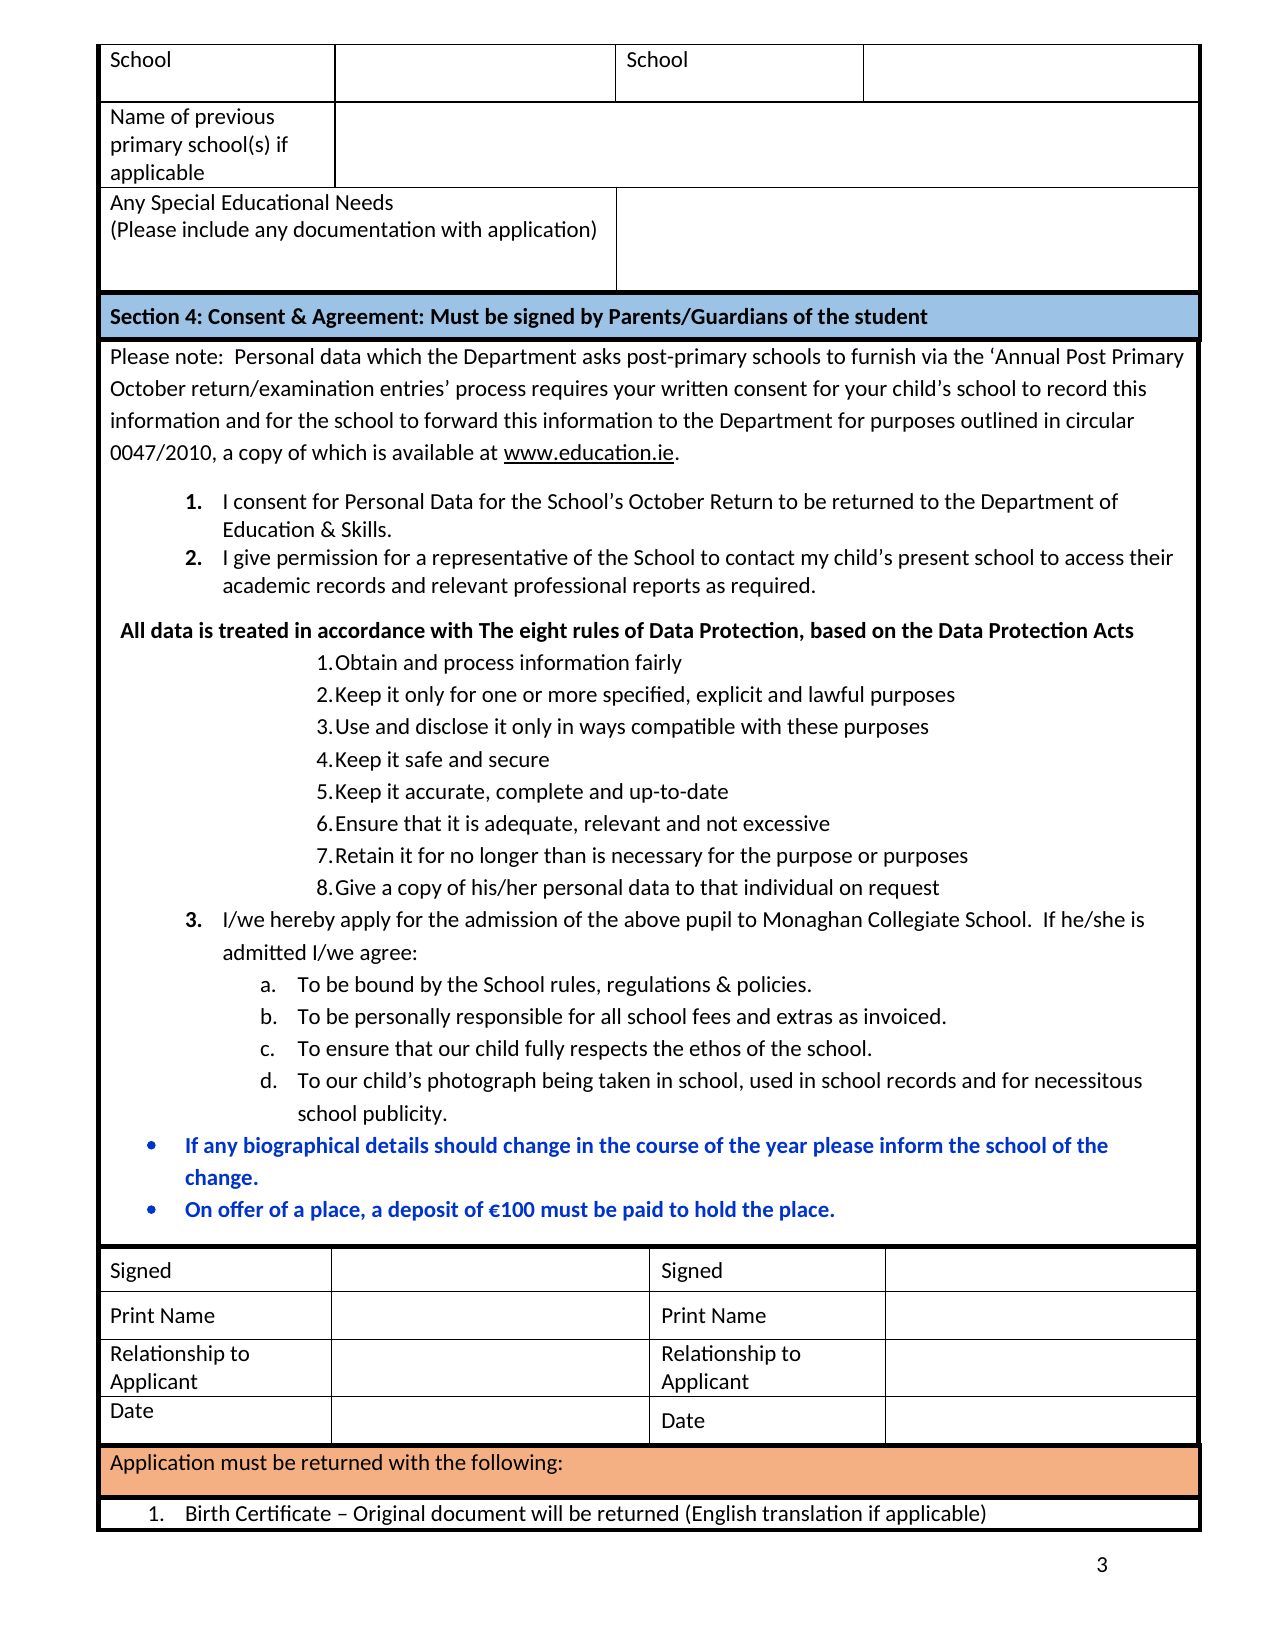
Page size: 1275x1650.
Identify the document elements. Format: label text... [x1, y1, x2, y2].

table_cell Any Special Educational Needs (Please include any documentation with application) [101, 188, 616, 290]
table_cell Relationship to Applicant [101, 1340, 331, 1396]
table_cell [617, 188, 1198, 290]
table_cell [336, 45, 615, 101]
table_cell Date [650, 1397, 885, 1443]
table_cell [332, 1340, 649, 1396]
table_cell [886, 1292, 1196, 1338]
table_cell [101, 1500, 1198, 1527]
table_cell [101, 45, 334, 101]
table_cell Print Name [101, 1292, 331, 1338]
table_cell Application must be returned with the following: [101, 1448, 1198, 1495]
table_cell [886, 1249, 1196, 1291]
table_cell Date [101, 1397, 331, 1443]
table_cell Print Name [650, 1292, 885, 1338]
table_cell [336, 103, 1198, 187]
table_cell [332, 1249, 649, 1291]
table_cell [886, 1397, 1196, 1443]
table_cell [616, 45, 863, 101]
table_cell Please note: Personal data which the Department asks post-primary schools to furnish via the ‘Annual Post Primary October return/examination entries’ process requires your written consent for your child’s school to record this information and for the school to forward this information to the Department for purposes outlined in circular 0047/2010, a copy of which is available at www.education.ie. I consent for Personal Data for the School’s October Return to be returned to the Department of Education & Skills. I give permission for a representative of the School to contact my child’s present school to access their academic records and relevant professional reports as required. All data is treated in accordance with The eight rules of Data Protection, based on the Data Protection Acts Obtain and process information fairly Keep it only for one or more specified, explicit and lawful purposes Use and disclose it only in ways compatible with these purposes Keep it safe and secure Keep it accurate, complete and up-to-date Ensure that it is adequate, relevant and not excessive Retain it for no longer than is necessary for the purpose or purposes Give a copy of his/her personal data to that individual on request I/we hereby apply for the admission of the above pupil to Monaghan Collegiate School. If he/she is admitted I/we agree: To be bound by the School rules, regulations & policies. To be personally responsible for all school fees and extras as invoiced. To ensure that our child fully respects the ethos of the school. To our child’s photograph being taken in school, used in school records and for necessitous school publicity. If any biographical details should change in the course of the year please inform the school of the change. On offer of a place, a deposit of €100 must be paid to hold the place. [101, 342, 1196, 1244]
table_cell Section 4: Consent & Agreement: Must be signed by Parents/Guardians of the student [101, 295, 1198, 337]
table_cell [864, 45, 1198, 101]
table_cell Relationship to Applicant [650, 1340, 885, 1396]
table_cell [332, 1292, 649, 1338]
table_cell [886, 1340, 1196, 1396]
table_cell [332, 1397, 649, 1443]
table_cell Signed [101, 1249, 331, 1291]
table_cell Name of previous primary school(s) if applicable [101, 103, 334, 187]
table_cell Signed [650, 1249, 885, 1291]
